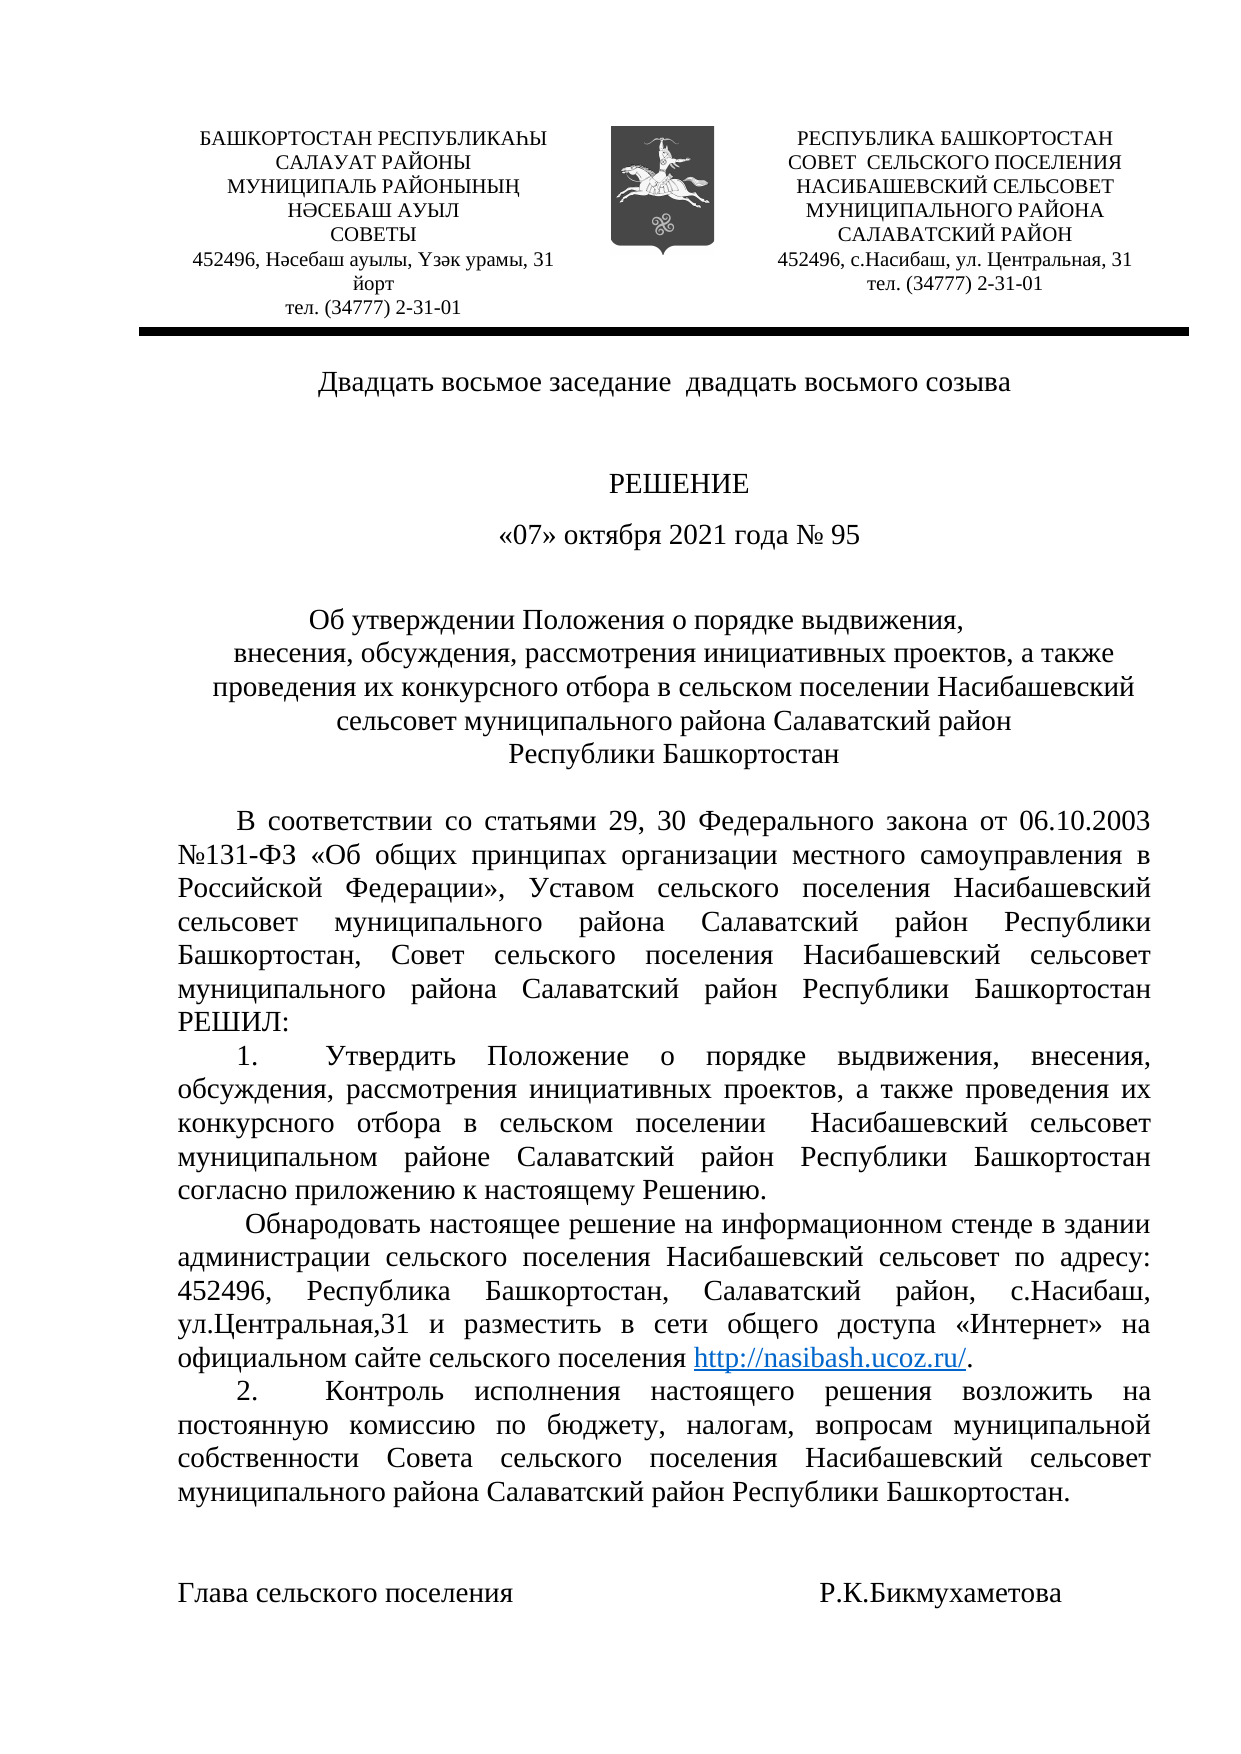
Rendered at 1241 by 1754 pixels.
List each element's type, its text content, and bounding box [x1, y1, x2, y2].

text Республики Башкортостан [196, 736, 1152, 770]
text Двадцать восьмое заседание двадцать восьмого созыва [177, 364, 1152, 398]
text Обнародовать настоящее решение на информационном стенде в здании администрации сельского поселения Насибашевский сельсовет по адресу: 452496, Республика Башкортостан, Салаватский район, с.Насибаш, ул.Центральная,31 и разместить в сети общего доступа «Интернет» на официальном сайте сельского поселения http://nasibash.ucoz.ru/. [177, 1206, 1152, 1373]
text В соответствии со статьями 29, 30 Федерального закона от 06.10.2003 №131-ФЗ «Об общих принципах организации местного самоуправления в Российской Федерации», Уставом сельского поселения Насибашевский сельсовет муниципального района Салаватский район Республики Башкортостан, Совет сельского поселения Насибашевский сельсовет муниципального района Салаватский район Республики Башкортостан РЕШИЛ: [177, 803, 1152, 1038]
table_cell 452496, Нəсебаш ауылы, Υзəк урамы, 31 йорт тел. (34777) 2-31-01 [158, 246, 588, 319]
list Утвердить Положение о порядке выдвижения, внесения, обсуждения, рассмотрения инициативных проектов, а также проведения их конкурсного отбора в сельском поселении Насибашевский сельсовет муниципальном районе Салаватский район Республики Башкортостан согласно приложению к настоящему Решению. [177, 1038, 1152, 1206]
text «07» октября 2021 года № 95 [207, 517, 1152, 551]
table_header [589, 126, 739, 319]
table_header РЕСПУБЛИКА БАШКОРТОСТАН СОВЕТ СЕЛЬСКОГО ПОСЕЛЕНИЯ НАСИБАШЕВСКИЙ СЕЛЬСОВЕТ МУНИЦИПАЛЬНОГО РАЙОНА САЛАВАТСКИЙ РАЙОН [739, 126, 1171, 246]
table_cell 452496, с.Насибаш, ул. Центральная, 31 тел. (34777) 2-31-01 [739, 246, 1171, 319]
list Контроль исполнения настоящего решения возложить на постоянную комиссию по бюджету, налогам, вопросам муниципальной собственности Совета сельского поселения Насибашевский сельсовет муниципального района Салаватский район Республики Башкортостан. [177, 1373, 1152, 1508]
text РЕШЕНИЕ [207, 466, 1152, 500]
text Об утверждении Положения о порядке выдвижения, [177, 602, 1152, 636]
text Глава сельского поселения Р.К.Бикмухаметова [177, 1575, 1152, 1608]
text внесения, обсуждения, рассмотрения инициативных проектов, а также проведения их конкурсного отбора в сельском поселении Насибашевский сельсовет муниципального района Салаватский район [196, 636, 1152, 736]
table_header БАШКОРТОСТАН РЕСПУБЛИКАҺЫ САЛАУАТ РАЙОНЫ МУНИЦИПАЛЬ РАЙОНЫНЫҢ НӘСЕБАШ АУЫЛ СОВЕТЫ [158, 126, 588, 246]
